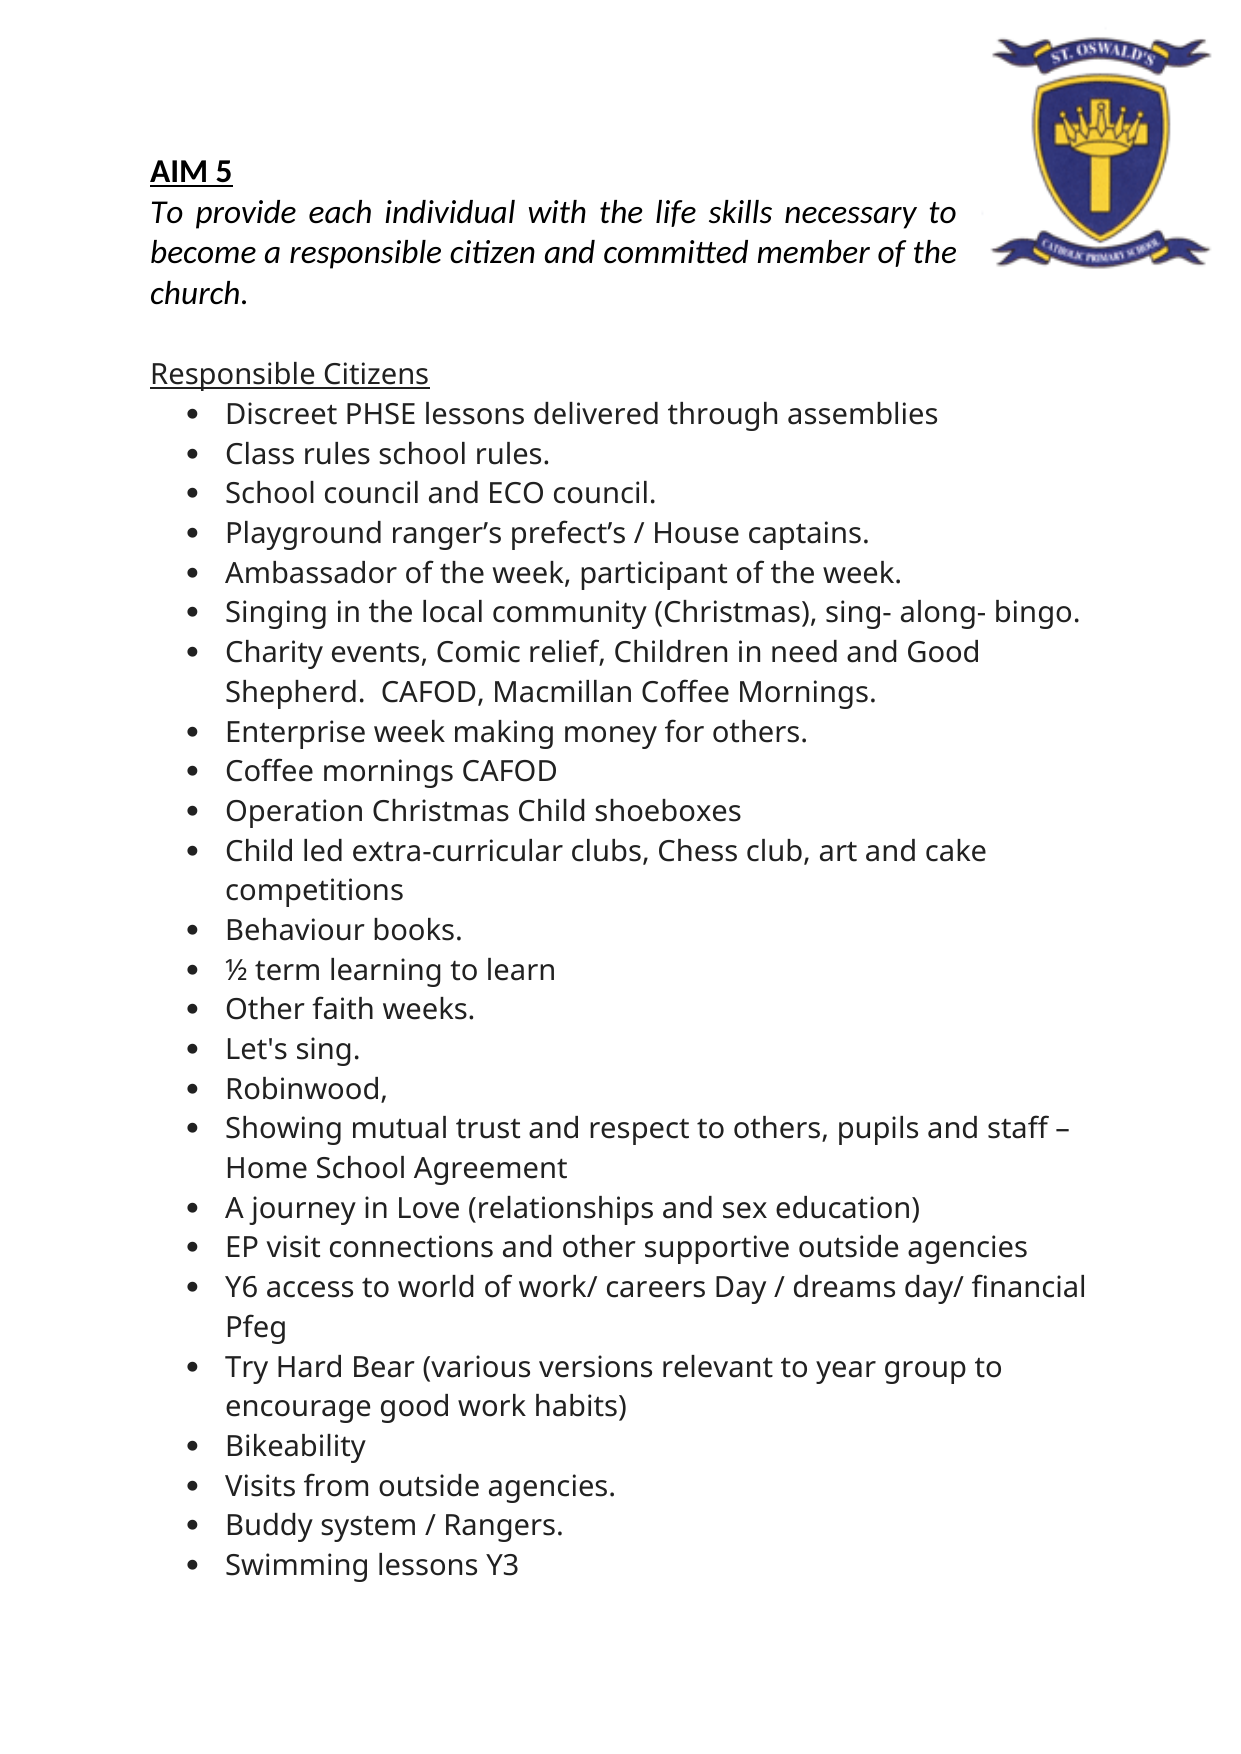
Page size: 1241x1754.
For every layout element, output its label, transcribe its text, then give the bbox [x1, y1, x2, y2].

list Ambassador of the week, participant of the week. [187, 552, 1090, 592]
list Behaviour books. [187, 909, 1090, 949]
list Buddy system / Rangers. [187, 1504, 1090, 1544]
picture [980, 24, 1219, 283]
list Singing in the local community (Christmas), sing- along- bingo. [187, 592, 1090, 631]
text To provide each individual with the life skills necessary to become a responsible citizen and committed member of the church. [150, 191, 1090, 313]
list Y6 access to world of work/ careers Day / dreams day/ financial Pfeg [187, 1266, 1090, 1346]
list Robinwood, [187, 1068, 1090, 1108]
list Visits from outside agencies. [187, 1465, 1090, 1504]
list Let's sing. [187, 1028, 1090, 1068]
list Class rules school rules. [187, 433, 1090, 473]
list School council and ECO council. [187, 473, 1090, 512]
list Operation Christmas Child shoeboxes [187, 790, 1090, 830]
list Playground ranger’s prefect’s / House captains. [187, 512, 1090, 552]
text AIM 5 [150, 150, 980, 191]
list Charity events, Comic relief, Children in need and Good Shepherd. CAFOD, Macmillan Coffee Mornings. [187, 631, 1090, 711]
list Swimming lessons Y3 [187, 1544, 1090, 1584]
list Child led extra-curricular clubs, Chess club, art and cake competitions [187, 830, 1090, 909]
text Responsible Citizens [150, 354, 1090, 393]
list Bikeability [187, 1425, 1090, 1465]
list Coffee mornings CAFOD [187, 751, 1090, 790]
list Discreet PHSE lessons delivered through assemblies [187, 393, 1090, 433]
list A journey in Love (relationships and sex education) [187, 1187, 1090, 1227]
list Showing mutual trust and respect to others, pupils and staff – Home School Agreement [187, 1108, 1090, 1187]
list Try Hard Bear (various versions relevant to year group to encourage good work habits) [187, 1346, 1090, 1425]
list Enterprise week making money for others. [187, 711, 1090, 751]
list ½ term learning to learn [187, 949, 1090, 989]
list EP visit connections and other supportive outside agencies [187, 1227, 1090, 1266]
list Other faith weeks. [187, 989, 1090, 1028]
